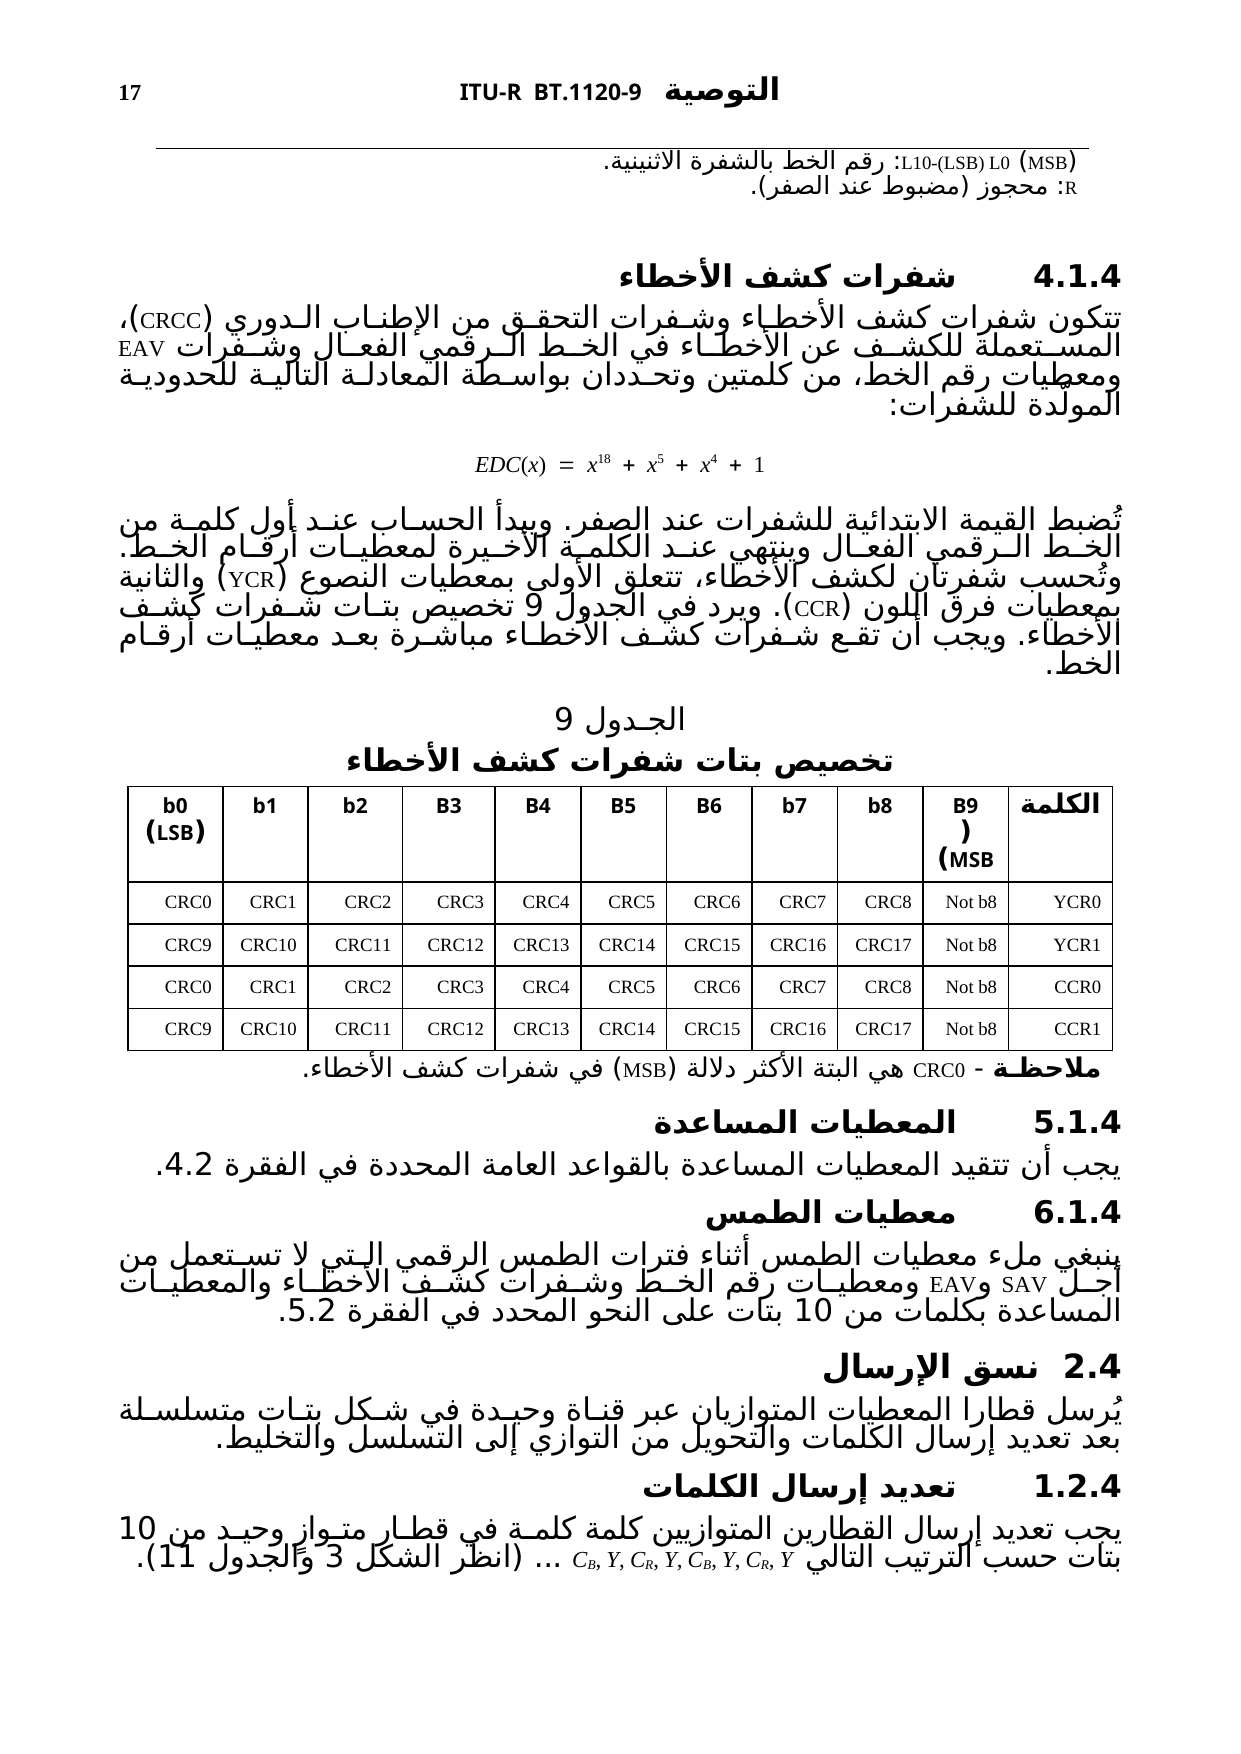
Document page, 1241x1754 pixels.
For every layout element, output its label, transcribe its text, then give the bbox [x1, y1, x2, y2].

table_cell CRC17 [838, 1009, 922, 1050]
table_cell CRC3 [403, 883, 494, 923]
subtitle 2.4 نسق الإرسال [118, 1354, 1122, 1385]
table_header b7 [753, 787, 837, 881]
table_header b2 [309, 787, 402, 881]
table_cell CRC7 [753, 967, 837, 1008]
text ينبغي ملء معطيات الطمس أثناء فترات الطمس الرقمي التي لا تستعمل من أجل SAV وEAV ومعطيات رقم الخط وشفرات كشف الأخطاء والمعطيات المساعدة بكلمات من 10 بتات على النحو المحدد في الفقرة 5.2. [118, 1242, 1122, 1329]
text تتكون شفرات كشف الأخطاء وشفرات التحقق من الإطناب الدوري (CRCC)، المستعملة للكشف عن الأخطاء في الخط الرقمي الفعال وشفرات EAV ومعطيات رقم الخط، من كلمتين وتحددان بواسطة المعادلة التالية للحدودية المولّدة للشفرات: [118, 306, 1122, 422]
table_cell CRC15 [667, 1009, 751, 1050]
table_cell CRC13 [496, 1009, 580, 1050]
subtitle 4.1.4 شفرات كشف الأخطاء [118, 264, 1122, 293]
subtitle 1.2.4 تعديد إرسال الكلمات [118, 1474, 1122, 1504]
text يجب أن تتقيد المعطيات المساعدة بالقواعد العامة المحددة في الفقرة 4.2. [620, 1152, 1122, 1181]
subtitle 5.1.4 المعطيات المساعدة [118, 1111, 1122, 1140]
table_cell CRC1 [224, 967, 307, 1008]
text EDC(x)  x18  x5  x4  1 [118, 451, 1122, 478]
table_header B4 [496, 787, 580, 881]
table_cell (MSB) L10-(LSB) L0: رقم الخط بالشفرة الاثنينية. R: محجوز (مضبوط عند الصفر). [156, 149, 1088, 212]
table_cell CRC6 [667, 967, 751, 1008]
text تُضبط القيمة الابتدائية للشفرات عند الصفر. ويبدأ الحساب عند أول كلمة من الخط الرقمي الفعال وينتهي عند الكلمة الأخيرة لمعطيات أرقام الخط. وتُحسب شفرتان لكشف الأخطاء، تتعلق الأولى بمعطيات النصوع (YCR) والثانية بمعطيات فرق اللون (CCR). ويرد في الجدول 9 تخصيص بتات شفرات كشف الأخطاء. ويجب أن تقع شفرات كشف الأخطاء مباشرة بعد معطيات أرقام الخط. [118, 507, 1122, 682]
table_cell CCR1 [1009, 1009, 1112, 1050]
table_cell CRC2 [309, 883, 402, 923]
table_cell CRC4 [496, 967, 580, 1008]
table_cell CRC13 [496, 925, 580, 965]
table_cell CRC0 [129, 967, 222, 1008]
table_header b8 [838, 787, 922, 881]
table_cell CRC6 [667, 883, 751, 923]
table_cell CRC2 [309, 967, 402, 1008]
table_cell CRC16 [753, 925, 837, 965]
table_cell CRC5 [582, 883, 666, 923]
table_cell Not b8 [924, 883, 1008, 923]
table_cell ملاحظـة - CRC0 هي البتة الأكثر دلالة (MSB) في شفرات كشف الأخطاء. [128, 1051, 1112, 1092]
table_cell CRC14 [582, 925, 666, 965]
table_cell YCR0 [1009, 883, 1112, 923]
subtitle 6.1.4 معطيات الطمس [118, 1200, 773, 1229]
table_cell CRC15 [667, 925, 751, 965]
table_header B9 (MSB) [924, 787, 1008, 881]
table_header B5 [582, 787, 666, 881]
table_cell CRC10 [224, 925, 307, 965]
table_cell CRC12 [403, 925, 494, 965]
table_cell CRC10 [224, 1009, 307, 1050]
table_cell CRC1 [224, 883, 307, 923]
table_header b1 [224, 787, 307, 881]
table_cell CRC12 [403, 1009, 494, 1050]
table_cell Not b8 [924, 967, 1008, 1008]
table_cell CRC0 [129, 883, 222, 923]
table_header B6 [667, 787, 751, 881]
subtitle 6.1.4 معطيات الطمس [722, 1200, 1122, 1229]
table_cell CRC11 [309, 925, 402, 965]
table_cell CRC4 [496, 883, 580, 923]
text الجـدول 9 [118, 707, 1122, 736]
table_cell YCR1 [1009, 925, 1112, 965]
table_cell CRC9 [129, 925, 222, 965]
table_cell CRC3 [403, 967, 494, 1008]
title تخصيص بتات شفرات كشف الأخطاء [118, 748, 1122, 777]
table_cell Not b8 [924, 925, 1008, 965]
table_cell CRC16 [753, 1009, 837, 1050]
table_header b0 (LSB) [129, 787, 222, 881]
table_cell CRC7 [753, 883, 837, 923]
table_cell CRC11 [309, 1009, 402, 1050]
table_cell Not b8 [924, 1009, 1008, 1050]
table_cell CRC17 [838, 925, 922, 965]
table_header B3 [403, 787, 494, 881]
text يجب تعديد إرسال القطارين المتوازيين كلمة كلمة في قطار متوازٍ وحيد من 10 بتات حسب الترتيب التالي CB, Y, CR, Y, CB, Y, CR, Y ... (انظر الشكل 3 والجدول 11). [118, 1516, 1122, 1574]
text يُرسل قطارا المعطيات المتوازيان عبر قناة وحيدة في شكل بتات متسلسلة بعد تعديد إرسال الكلمات والتحويل من التوازي إلى التسلسل والتخليط. [118, 1398, 1122, 1456]
table_cell CRC8 [838, 967, 922, 1008]
table_cell CCR0 [1009, 967, 1112, 1008]
table_cell CRC14 [582, 1009, 666, 1050]
table_cell CRC8 [838, 883, 922, 923]
table_cell CRC9 [129, 1009, 222, 1050]
table_header الكلمة [1009, 787, 1112, 881]
text يجب أن تتقيد المعطيات المساعدة بالقواعد العامة المحددة في الفقرة 4.2. [248, 1152, 646, 1181]
table_cell CRC5 [582, 967, 666, 1008]
text يجب أن تتقيد المعطيات المساعدة بالقواعد العامة المحددة في الفقرة 4.2. [118, 1152, 293, 1181]
